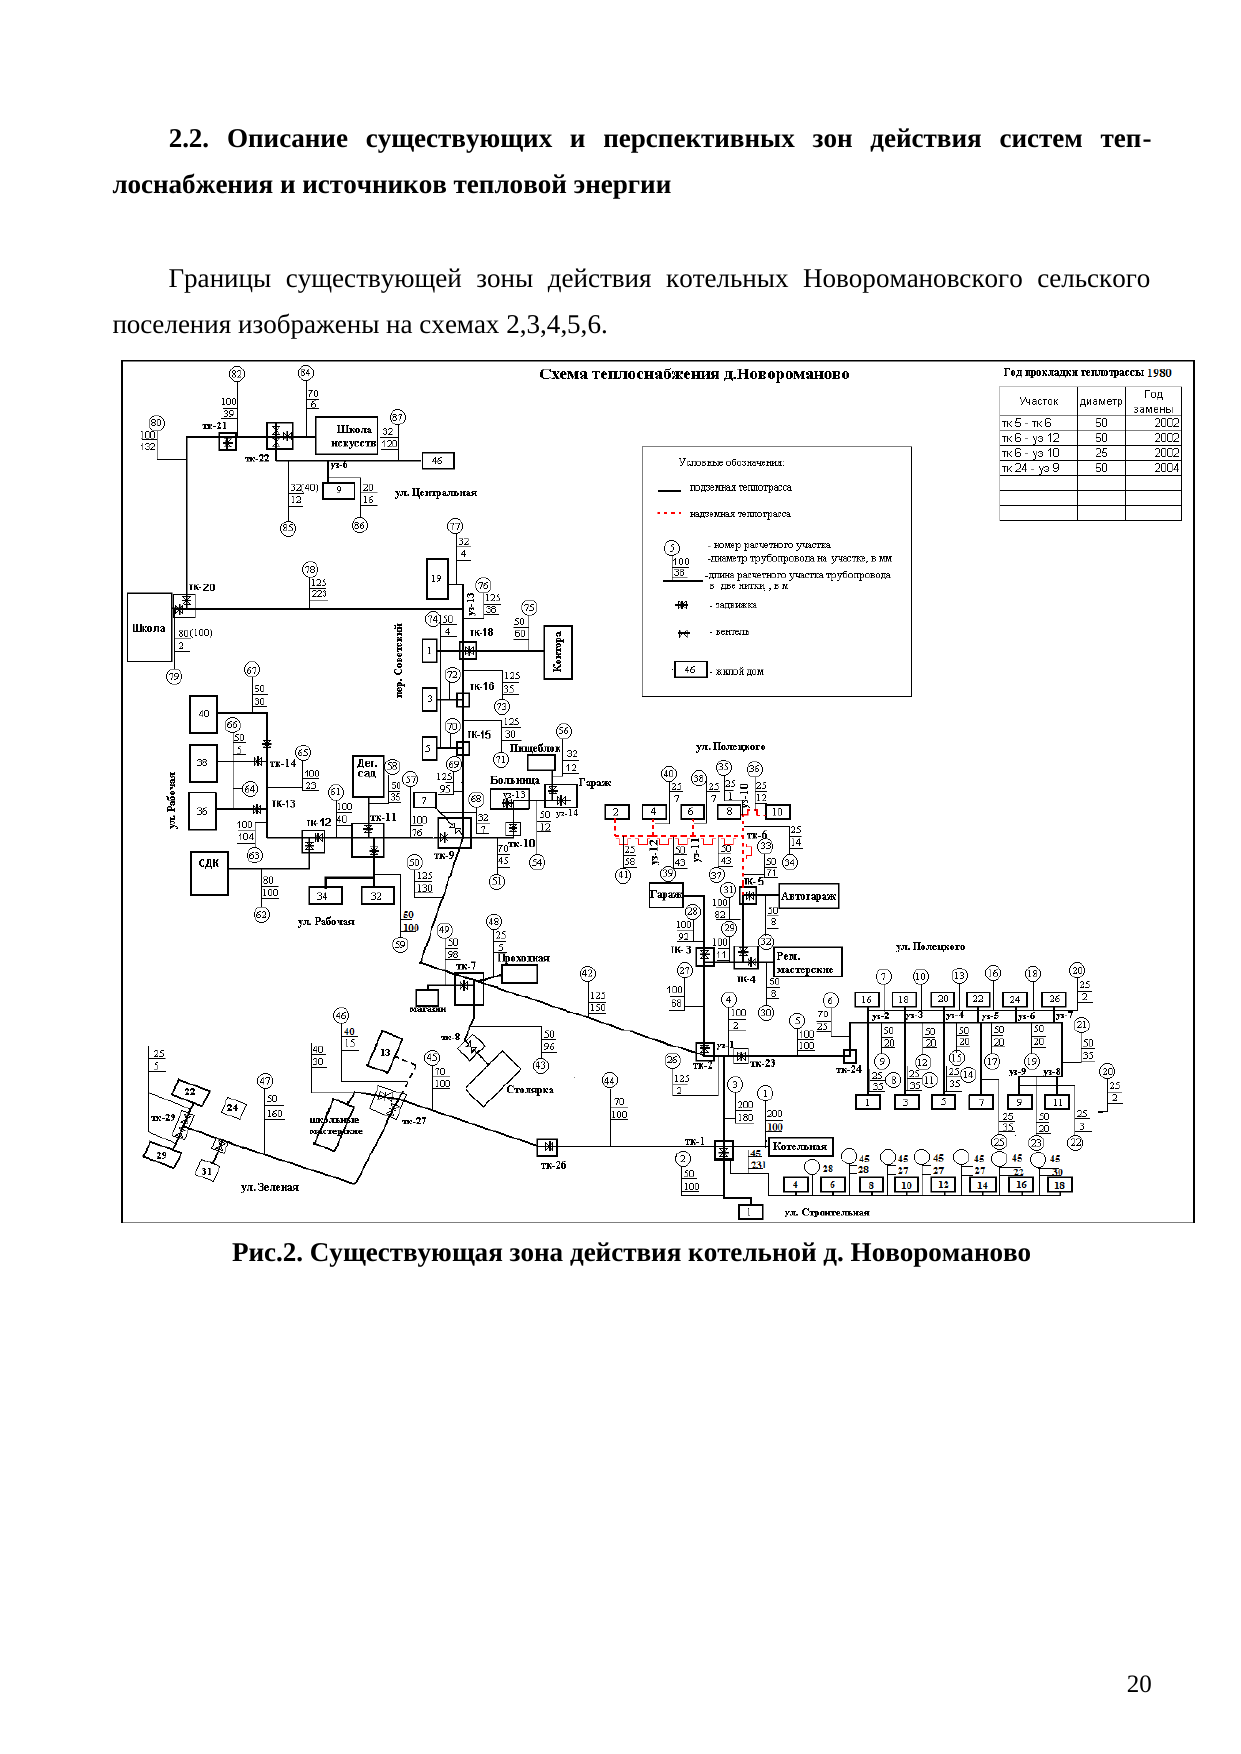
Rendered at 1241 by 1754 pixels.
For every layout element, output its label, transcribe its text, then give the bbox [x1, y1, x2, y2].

text Границы существующей зоны действия котельных Новоромановского сельского поселения изображены на схемах 2,3,4,5,6. [112, 262, 1152, 339]
text Рис.2. Существующая зона действия котельной д. Новороманово [112, 1237, 1152, 1268]
picture [112, 355, 1203, 1223]
subtitle 2.2. Описание существующих и перспективных зон действия систем теплоснабжения и источников тепловой энергии [112, 122, 1152, 199]
